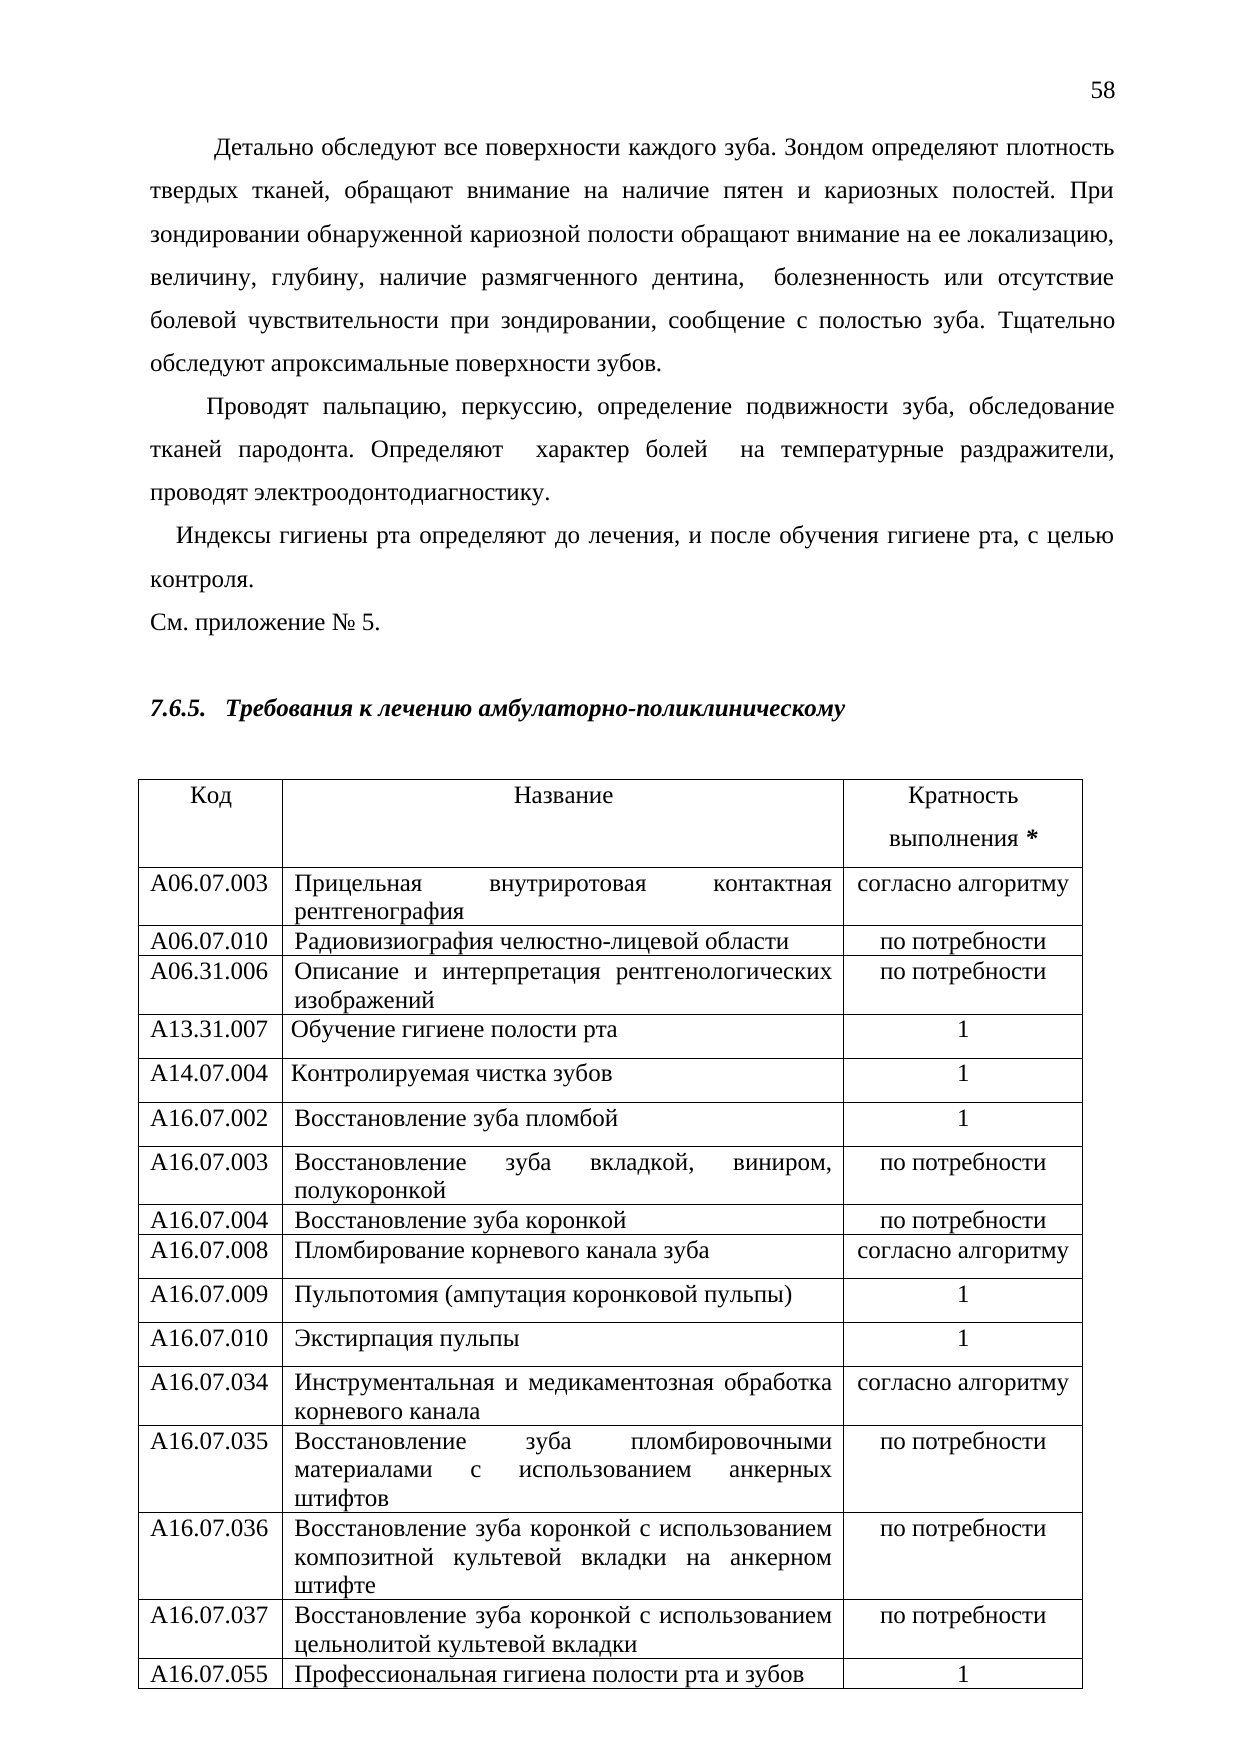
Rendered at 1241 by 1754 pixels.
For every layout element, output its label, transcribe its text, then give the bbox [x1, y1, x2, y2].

table_cell А16.07.004 [139, 1205, 282, 1234]
table_cell Восстановление зуба коронкой с использованием цельнолитой культевой вкладки [283, 1600, 843, 1658]
text См. приложение № 5. [150, 607, 1115, 636]
table_cell А14.07.004 [139, 1059, 282, 1102]
table_cell А06.07.010 [139, 926, 282, 955]
table_cell А16.07.034 [139, 1367, 282, 1425]
table_cell А16.07.037 [139, 1600, 282, 1658]
table_cell Пульпотомия (ампутация коронковой пульпы) [283, 1279, 843, 1322]
table_cell по потребности [844, 1426, 1082, 1512]
table_cell А16.07.009 [139, 1279, 282, 1322]
list Требования к лечению амбулаторно-поликлиническому [150, 693, 1115, 722]
table_cell Восстановление зуба пломбой [283, 1103, 843, 1146]
text Проводят пальпацию, перкуссию, определение подвижности зуба, обследование тканей пародонта. Определяют характер болей на температурные раздражители, проводят электроодонтодиагностику. [150, 391, 1115, 506]
table_cell 1 [844, 1059, 1082, 1102]
table_header Кратность выполнения * [844, 780, 1082, 867]
table_cell Профессиональная гигиена полости рта и зубов [283, 1659, 843, 1688]
table_cell 1 [844, 1015, 1082, 1057]
table_cell по потребности [844, 1147, 1082, 1204]
text Детально обследуют все поверхности каждого зуба. Зондом определяют плотность твердых тканей, обращают внимание на наличие пятен и кариозных полостей. При зондировании обнаруженной кариозной полости обращают внимание на ее локализацию, величину, глубину, наличие размягченного дентина, болезненность или отсутствие болевой чувствительности при зондировании, сообщение с полостью зуба. Тщательно обследуют апроксимальные поверхности зубов. [150, 132, 1115, 377]
table_cell согласно алгоритму [844, 1235, 1082, 1278]
table_cell Восстановление зуба пломбировочными материалами с использованием анкерных штифтов [283, 1426, 843, 1512]
table_cell Восстановление зуба вкладкой, виниром, полукоронкой [283, 1147, 843, 1204]
table_cell А06.31.006 [139, 956, 282, 1013]
table_cell 1 [844, 1279, 1082, 1322]
table_cell А16.07.036 [139, 1513, 282, 1599]
table_cell Радиовизиография челюстно-лицевой области [283, 926, 843, 955]
table_cell А16.07.010 [139, 1323, 282, 1366]
table_cell Инструментальная и медикаментозная обработка корневого канала [283, 1367, 843, 1425]
table_cell 1 [844, 1103, 1082, 1146]
table_cell 1 [844, 1323, 1082, 1366]
table_cell Контролируемая чистка зубов [283, 1059, 843, 1102]
table_cell А06.07.003 [139, 868, 282, 925]
table_cell А13.31.007 [139, 1015, 282, 1057]
table_cell 1 [844, 1659, 1082, 1688]
table_cell по потребности [844, 926, 1082, 955]
table_cell А16.07.055 [139, 1659, 282, 1688]
table_header Название [283, 780, 843, 867]
table_cell Описание и интерпретация рентгенологических изображений [283, 956, 843, 1013]
table_cell А16.07.008 [139, 1235, 282, 1278]
table_cell по потребности [844, 956, 1082, 1013]
table_cell А16.07.003 [139, 1147, 282, 1204]
table_cell по потребности [844, 1205, 1082, 1234]
table_cell Прицельная внутриротовая контактная рентгенография [283, 868, 843, 925]
text Индексы гигиены рта определяют до лечения, и после обучения гигиене рта, с целью контроля. [150, 521, 1115, 592]
table_header Код [139, 780, 282, 867]
table_cell по потребности [844, 1600, 1082, 1658]
table_cell Восстановление зуба коронкой [283, 1205, 843, 1234]
table_cell согласно алгоритму [844, 1367, 1082, 1425]
table_cell Экстирпация пульпы [283, 1323, 843, 1366]
table_cell согласно алгоритму [844, 868, 1082, 925]
table_cell по потребности [844, 1513, 1082, 1599]
table_cell А16.07.035 [139, 1426, 282, 1512]
table_cell Восстановление зуба коронкой с использованием композитной культевой вкладки на анкерном штифте [283, 1513, 843, 1599]
table_cell А16.07.002 [139, 1103, 282, 1146]
table_cell Обучение гигиене полости рта [283, 1015, 843, 1057]
table_cell Пломбирование корневого канала зуба [283, 1235, 843, 1278]
